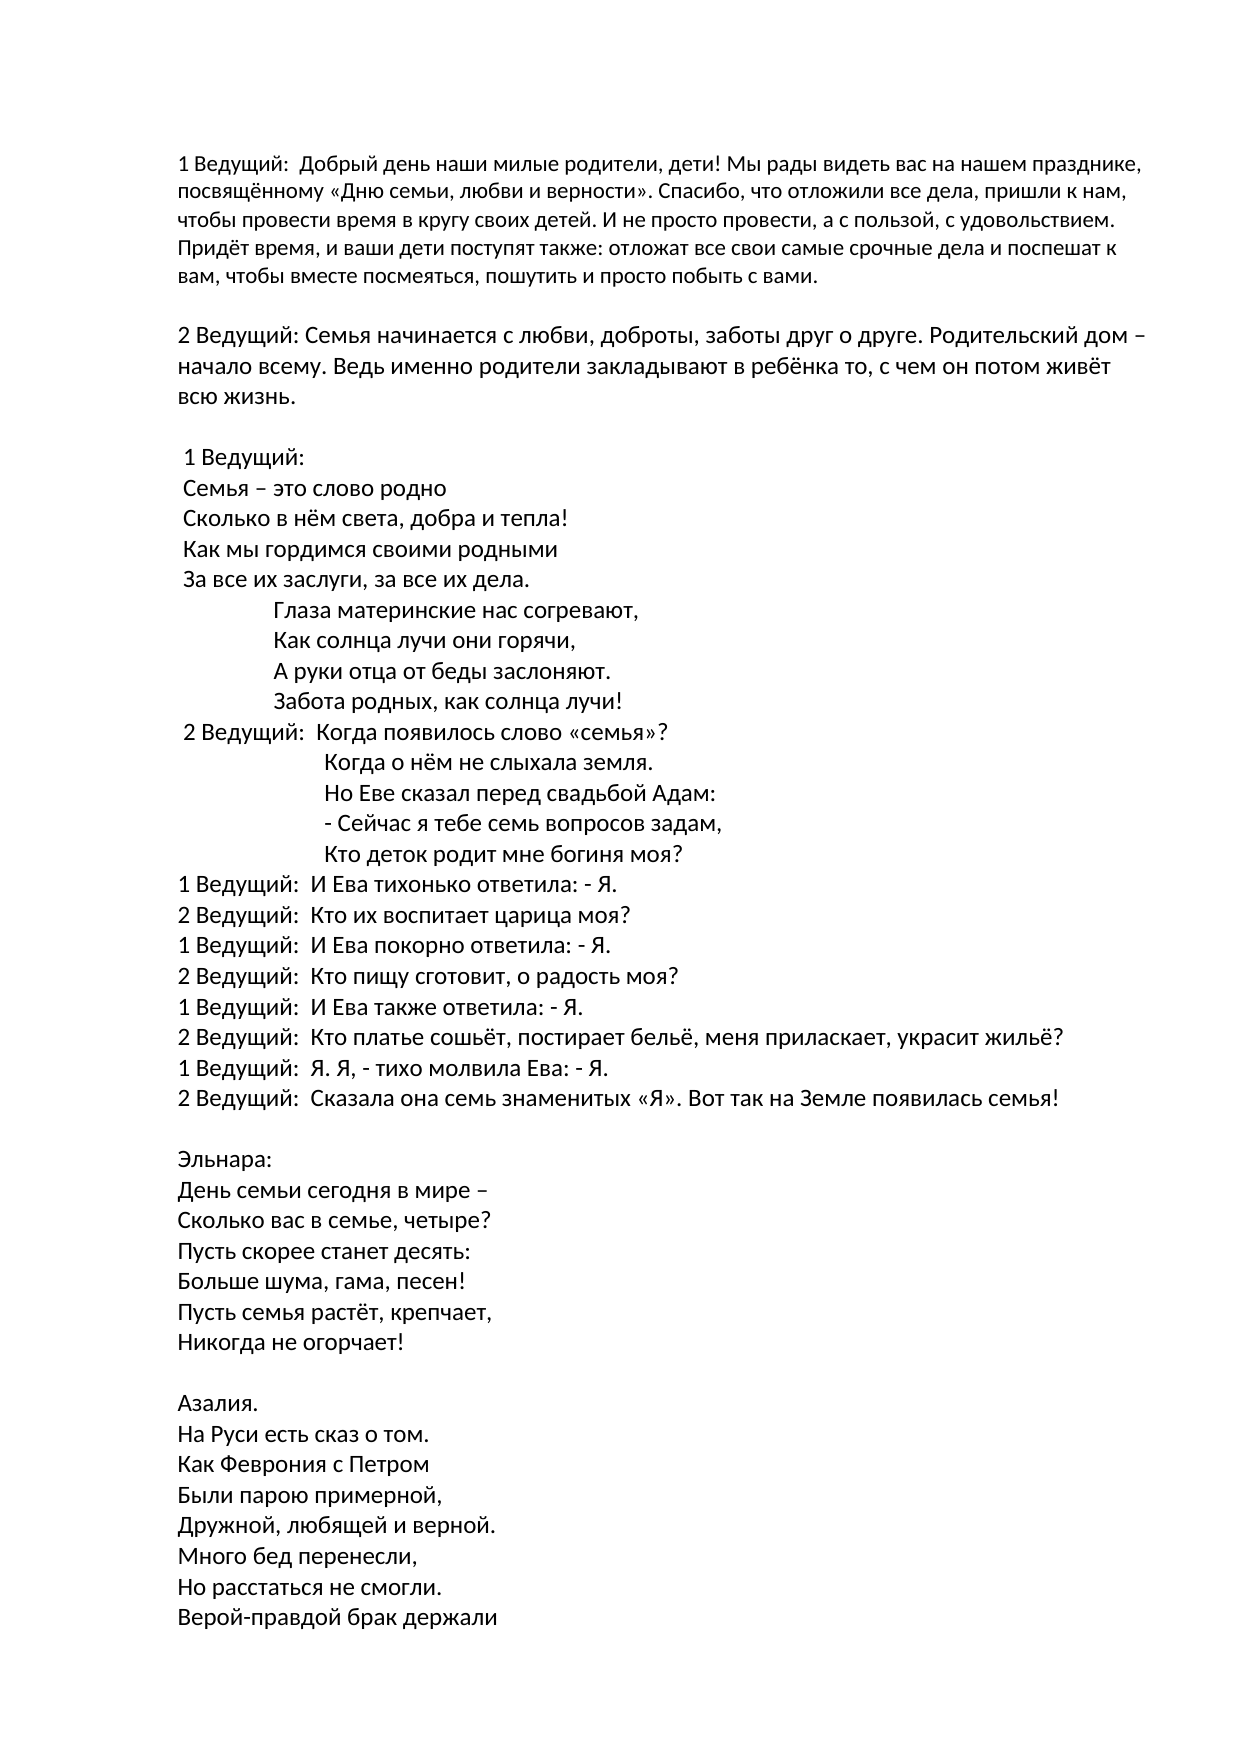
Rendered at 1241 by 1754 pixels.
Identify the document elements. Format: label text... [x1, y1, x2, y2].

text - Сейчас я тебе семь вопросов задам, [177, 808, 1152, 838]
text Много бед перенесли, [177, 1540, 1152, 1571]
text Но Еве сказал перед свадьбой Адам: [177, 777, 1152, 808]
text 1 Ведущий: Добрый день наши милые родители, дети! Мы рады видеть вас на нашем празднике, посвящённому «Дню семьи, любви и верности». Спасибо, что отложили все дела, пришли к нам, чтобы провести время в кругу своих детей. И не просто провести, а с пользой, с удовольствием. Придёт время, и ваши дети поступят также: отложат все свои самые срочные дела и поспешат к вам, чтобы вместе посмеяться, пошутить и просто побыть с вами. [177, 149, 1152, 289]
text Как мы гордимся своими родными [177, 533, 1152, 563]
text Но расстаться не смогли. [177, 1571, 1152, 1601]
text Кто деток родит мне богиня моя? [177, 838, 1152, 869]
text День семьи сегодня в мире – [177, 1174, 1152, 1204]
text Как Феврония с Петром [177, 1448, 1152, 1479]
text 2 Ведущий: Сказала она семь знаменитых «Я». Вот так на Земле появилась семья! [177, 1082, 1152, 1113]
text 1 Ведущий: [177, 441, 1152, 472]
text Семья – это слово родно [177, 472, 1152, 502]
text Никогда не огорчает! [177, 1326, 1152, 1357]
text Дружной, любящей и верной. [177, 1509, 1152, 1540]
text Были парою примерной, [177, 1479, 1152, 1509]
text Азалия. [177, 1387, 1152, 1418]
text За все их заслуги, за все их дела. [177, 563, 1152, 594]
text Забота родных, как солнца лучи! [177, 686, 1152, 716]
text Сколько вас в семье, четыре? [177, 1204, 1152, 1235]
text Сколько в нём света, добра и тепла! [177, 502, 1152, 533]
text 2 Ведущий: Кто пищу сготовит, о радость моя? [177, 960, 1152, 991]
text 1 Ведущий: И Ева тихонько ответила: - Я. [177, 869, 1152, 899]
text На Руси есть сказ о том. [177, 1418, 1152, 1448]
text Пусть семья растёт, крепчает, [177, 1296, 1152, 1326]
text 1 Ведущий: И Ева также ответила: - Я. [177, 991, 1152, 1021]
text 2 Ведущий: Семья начинается с любви, доброты, заботы друг о друге. Родительский дом – начало всему. Ведь именно родители закладывают в ребёнка то, с чем он потом живёт всю жизнь. [177, 319, 1152, 411]
text 2 Ведущий: Кто их воспитает царица моя? [177, 899, 1152, 930]
text Больше шума, гама, песен! [177, 1265, 1152, 1296]
text Глаза материнские нас согревают, [177, 594, 1152, 624]
text Пусть скорее станет десять: [177, 1235, 1152, 1265]
text 2 Ведущий: Кто платье сошьёт, постирает бельё, меня приласкает, украсит жильё? [177, 1021, 1152, 1052]
text Эльнара: [177, 1143, 1152, 1174]
text А руки отца от беды заслоняют. [177, 655, 1152, 686]
text 1 Ведущий: Я. Я, - тихо молвила Ева: - Я. [177, 1052, 1152, 1082]
text 2 Ведущий: Когда появилось слово «семья»? [177, 716, 1152, 747]
text Верой-правдой брак держали [177, 1601, 1152, 1632]
text Как солнца лучи они горячи, [177, 624, 1152, 655]
text 1 Ведущий: И Ева покорно ответила: - Я. [177, 930, 1152, 960]
text Когда о нём не слыхала земля. [177, 747, 1152, 777]
